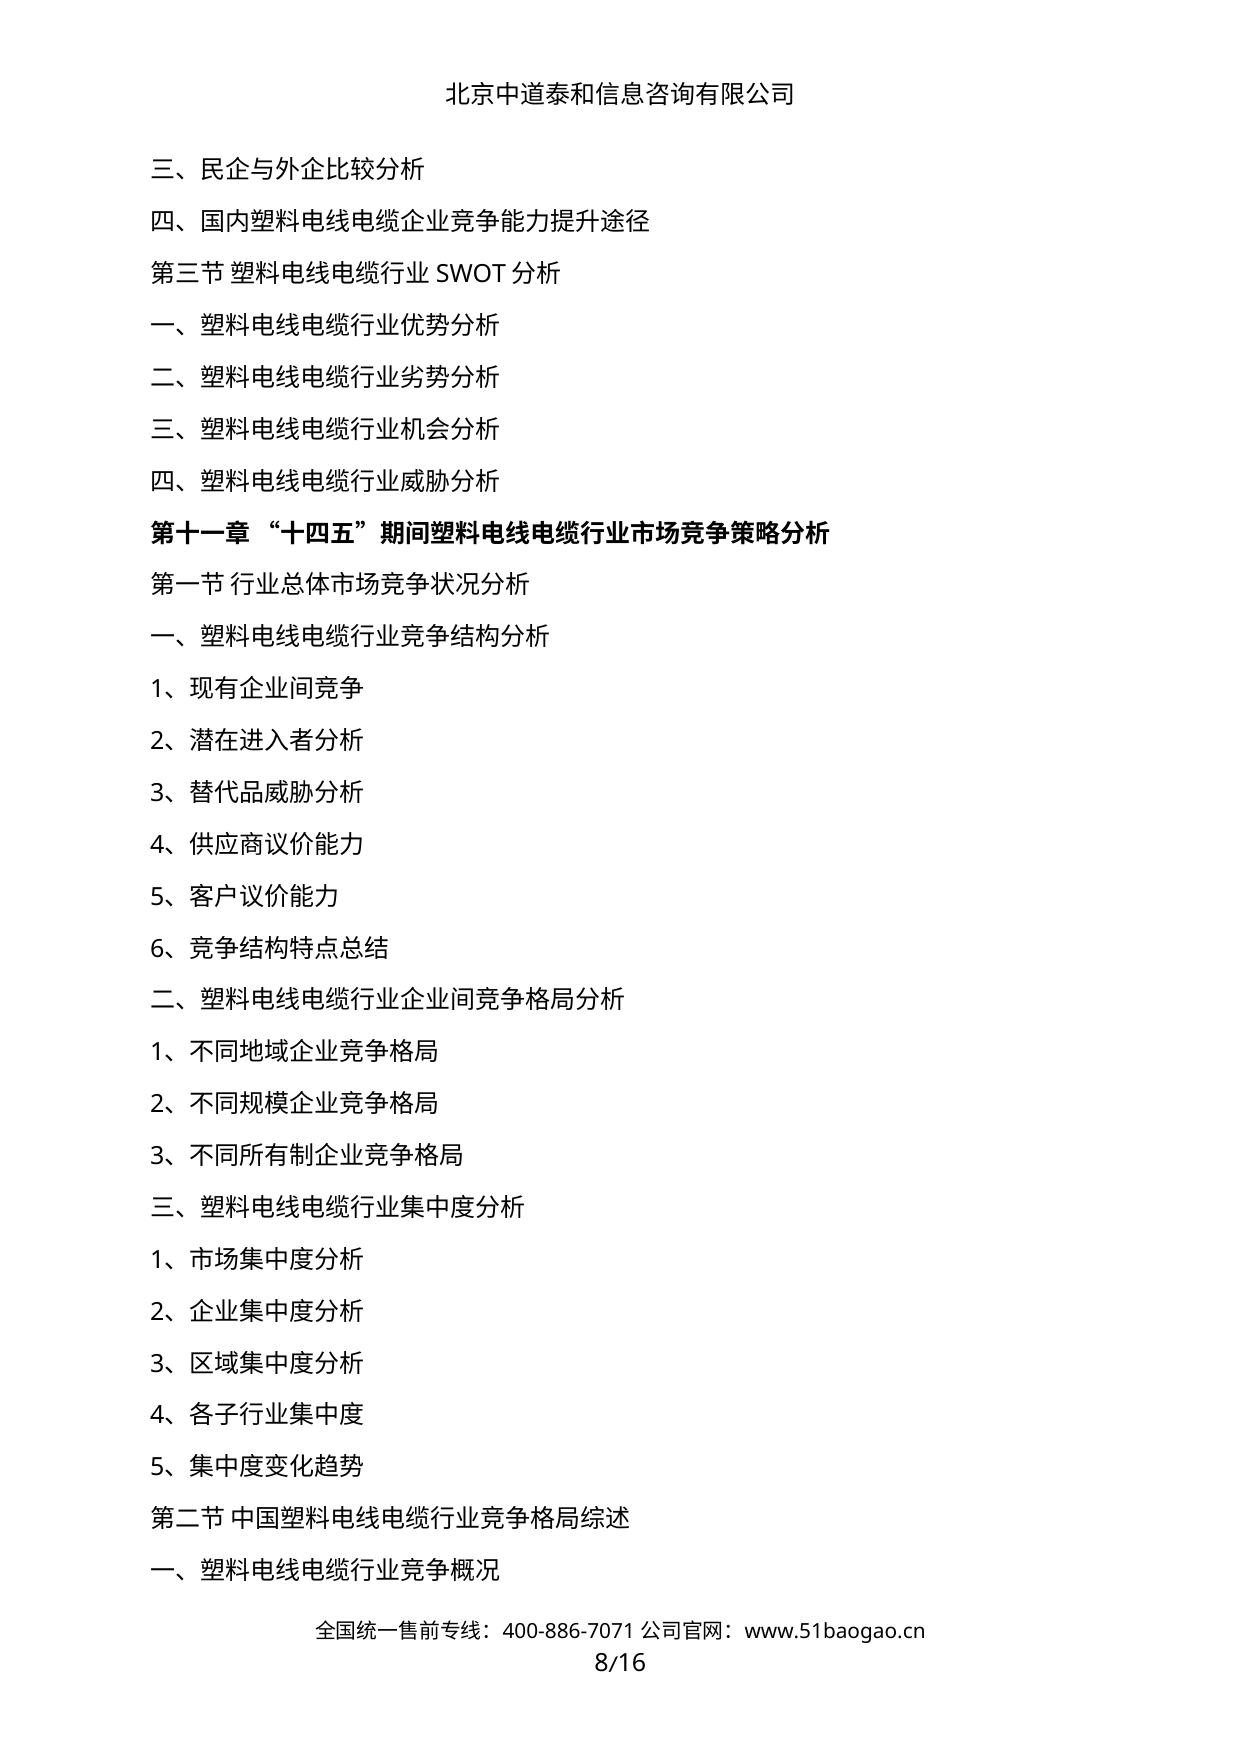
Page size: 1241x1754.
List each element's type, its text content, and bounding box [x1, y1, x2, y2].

text 4、各子行业集中度 [150, 1395, 1090, 1431]
text 3、区域集中度分析 [150, 1343, 1090, 1379]
text 一、塑料电线电缆行业竞争概况 [150, 1551, 1090, 1587]
text 2、企业集中度分析 [150, 1291, 1090, 1327]
text 1、市场集中度分析 [150, 1239, 1090, 1276]
text 1、不同地域企业竞争格局 [150, 1032, 1090, 1068]
text 三、塑料电线电缆行业集中度分析 [150, 1187, 1090, 1224]
text 6、竞争结构特点总结 [150, 928, 1090, 964]
text 二、塑料电线电缆行业企业间竞争格局分析 [150, 980, 1090, 1016]
text 3、不同所有制企业竞争格局 [150, 1136, 1090, 1172]
text 二、塑料电线电缆行业劣势分析 [150, 357, 1090, 394]
text 一、塑料电线电缆行业竞争结构分析 [150, 617, 1090, 653]
text 5、集中度变化趋势 [150, 1447, 1090, 1483]
text 2、潜在进入者分析 [150, 721, 1090, 757]
text 四、塑料电线电缆行业威胁分析 [150, 461, 1090, 497]
text 2、不同规模企业竞争格局 [150, 1084, 1090, 1120]
text 三、塑料电线电缆行业机会分析 [150, 409, 1090, 446]
text 第二节 中国塑料电线电缆行业竞争格局综述 [150, 1499, 1090, 1535]
text 一、塑料电线电缆行业优势分析 [150, 306, 1090, 342]
text 第一节 行业总体市场竞争状况分析 [150, 565, 1090, 601]
text 第十一章 “十四五”期间塑料电线电缆行业市场竞争策略分析 [150, 513, 1090, 549]
text 1、现有企业间竞争 [150, 669, 1090, 705]
text 5、客户议价能力 [150, 876, 1090, 912]
text 四、国内塑料电线电缆企业竞争能力提升途径 [150, 202, 1090, 238]
text 第三节 塑料电线电缆行业SWOT分析 [150, 254, 1090, 290]
text 4、供应商议价能力 [150, 824, 1090, 861]
text 三、民企与外企比较分析 [150, 150, 1090, 186]
text 3、替代品威胁分析 [150, 772, 1090, 809]
